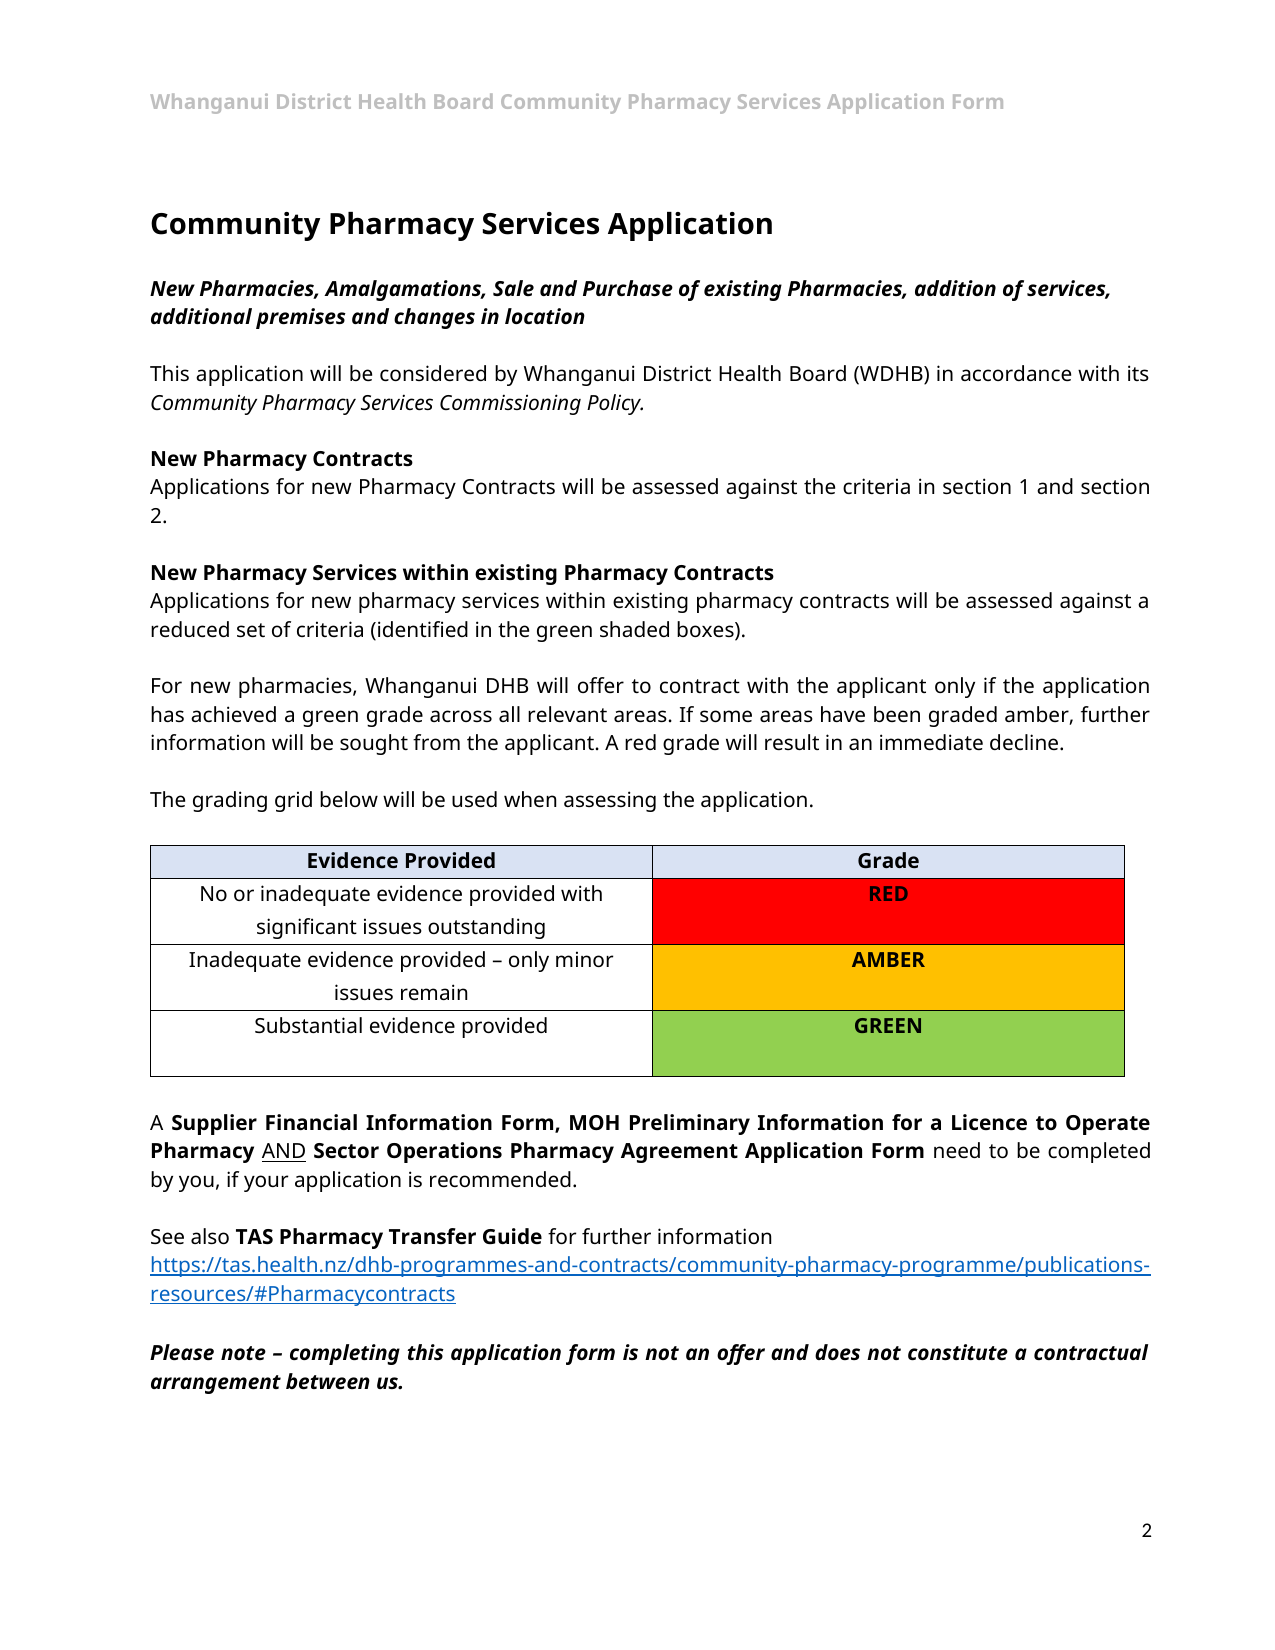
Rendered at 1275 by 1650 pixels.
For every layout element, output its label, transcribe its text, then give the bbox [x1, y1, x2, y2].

table_cell No or inadequate evidence provided with significant issues outstanding [151, 879, 652, 944]
table_cell GREEN [653, 1011, 1124, 1076]
text Community Pharmacy Services Application [150, 203, 1152, 243]
table_header Grade [653, 846, 1124, 878]
table_cell Substantial evidence provided [151, 1011, 652, 1076]
text Applications for new Pharmacy Contracts will be assessed against the criteria in section 1 and section 2. [150, 472, 1152, 529]
table_header Evidence Provided [151, 846, 652, 878]
text The grading grid below will be used when assessing the application. [150, 785, 1152, 814]
text A Supplier Financial Information Form, MOH Preliminary Information for a Licence to Operate Pharmacy AND Sector Operations Pharmacy Agreement Application Form need to be completed by you, if your application is recommended. [150, 1108, 1152, 1193]
text Applications for new pharmacy services within existing pharmacy contracts will be assessed against a reduced set of criteria (identified in the green shaded boxes). [150, 586, 1152, 643]
text This application will be considered by Whanganui District Health Board (WDHB) in accordance with its Community Pharmacy Services Commissioning Policy. [150, 359, 1152, 416]
text New Pharmacy Contracts [150, 444, 1152, 472]
text See also TAS Pharmacy Transfer Guide for further information [150, 1222, 1152, 1250]
text https://tas.health.nz/dhb-programmes-and-contracts/community-pharmacy-programme/publications-resources/#Pharmacycontracts [150, 1250, 1152, 1307]
table_cell Inadequate evidence provided – only minor issues remain [151, 945, 652, 1010]
text Please note – completing this application form is not an offer and does not constitute a contractual arrangement between us. [150, 1338, 1152, 1395]
text New Pharmacy Services within existing Pharmacy Contracts [150, 558, 1152, 586]
table_cell AMBER [653, 945, 1124, 1010]
text New Pharmacies, Amalgamations, Sale and Purchase of existing Pharmacies, addition of services, additional premises and changes in location [150, 274, 1152, 331]
table_cell RED [653, 879, 1124, 944]
text For new pharmacies, Whanganui DHB will offer to contract with the applicant only if the application has achieved a green grade across all relevant areas. If some areas have been graded amber, further information will be sought from the applicant. A red grade will result in an immediate decline. [150, 672, 1152, 757]
